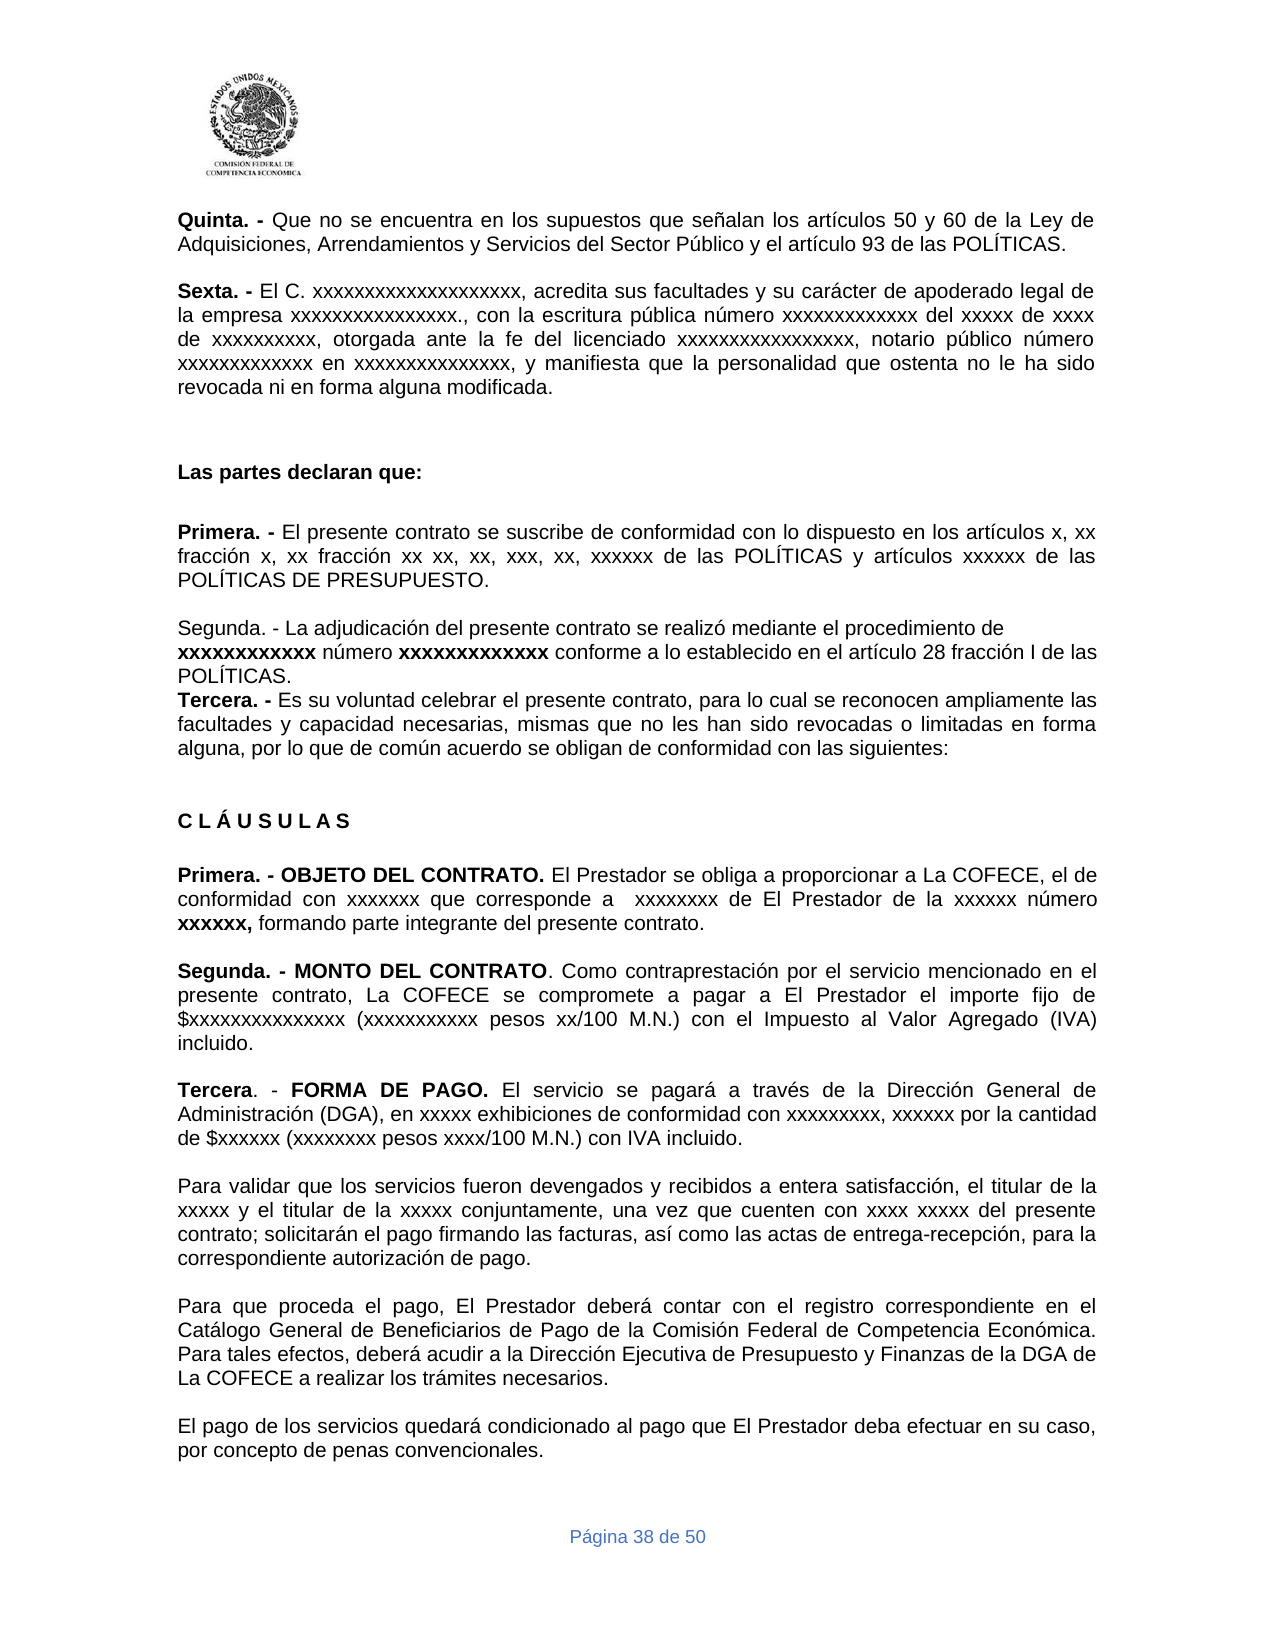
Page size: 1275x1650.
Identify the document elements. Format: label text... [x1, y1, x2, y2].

list Segunda. - MONTO DEL CONTRATO. Como contraprestación por el servicio mencionado en el presente contrato, La COFECE se compromete a pagar a El Prestador el importe fijo de $xxxxxxxxxxxxxxx (xxxxxxxxxxx pesos xx/100 M.N.) con el Impuesto al Valor Agregado (IVA) incluido. [177, 958, 1098, 1054]
text Para validar que los servicios fueron devengados y recibidos a entera satisfacción, el titular de la xxxxx y el titular de la xxxxx conjuntamente, una vez que cuenten con xxxx xxxxx del presente contrato; solicitarán el pago firmando las facturas, así como las actas de entrega-recepción, para la correspondiente autorización de pago. [177, 1174, 1098, 1270]
text Segunda. - La adjudicación del presente contrato se realizó mediante el procedimiento de xxxxxxxxxxxx número xxxxxxxxxxxxx conforme a lo establecido en el artículo 28 fracción I de las POLÍTICAS. [177, 616, 1098, 688]
text Quinta. - Que no se encuentra en los supuestos que señalan los artículos 50 y 60 de la Ley de Adquisiciones, Arrendamientos y Servicios del Sector Público y el artículo 93 de las POLÍTICAS. [177, 207, 1096, 255]
text El pago de los servicios quedará condicionado al pago que El Prestador deba efectuar en su caso, por concepto de penas convencionales. [177, 1414, 1098, 1462]
text Primera. - OBJETO DEL CONTRATO. El Prestador se obliga a proporcionar a La COFECE, el de conformidad con xxxxxxx que corresponde a xxxxxxxx de El Prestador de la xxxxxx número xxxxxx, formando parte integrante del presente contrato. [177, 863, 1098, 934]
text Tercera. - FORMA DE PAGO. El servicio se pagará a través de la Dirección General de Administración (DGA), en xxxxx exhibiciones de conformidad con xxxxxxxxx, xxxxxx por la cantidad de $xxxxxx (xxxxxxxx pesos xxxx/100 M.N.) con IVA incluido. [177, 1078, 1098, 1150]
text Las partes declaran que: [177, 459, 1098, 483]
text Para que proceda el pago, El Prestador deberá contar con el registro correspondiente en el Catálogo General de Beneficiarios de Pago de la Comisión Federal de Competencia Económica. Para tales efectos, deberá acudir a la Dirección Ejecutiva de Presupuesto y Finanzas de la DGA de La COFECE a realizar los trámites necesarios. [177, 1294, 1098, 1390]
text Primera. - El presente contrato se suscribe de conformidad con lo dispuesto en los artículos x, xx fracción x, xx fracción xx xx, xx, xxx, xx, xxxxxx de las POLÍTICAS y artículos xxxxxx de las POLÍTICAS DE PRESUPUESTO. [177, 520, 1098, 592]
text Sexta. - El C. xxxxxxxxxxxxxxxxxxxx, acredita sus facultades y su carácter de apoderado legal de la empresa xxxxxxxxxxxxxxxx., con la escritura pública número xxxxxxxxxxxxx del xxxxx de xxxx de xxxxxxxxxx, otorgada ante la fe del licenciado xxxxxxxxxxxxxxxxx, notario público número xxxxxxxxxxxxx en xxxxxxxxxxxxxxx, y manifiesta que la personalidad que ostenta no le ha sido revocada ni en forma alguna modificada. [177, 279, 1096, 399]
subtitle C L Á U S U L A S [177, 808, 1098, 832]
picture [188, 73, 322, 179]
text Tercera. - Es su voluntad celebrar el presente contrato, para lo cual se reconocen ampliamente las facultades y capacidad necesarias, mismas que no les han sido revocadas o limitadas en forma alguna, por lo que de común acuerdo se obligan de conformidad con las siguientes: [177, 688, 1098, 759]
